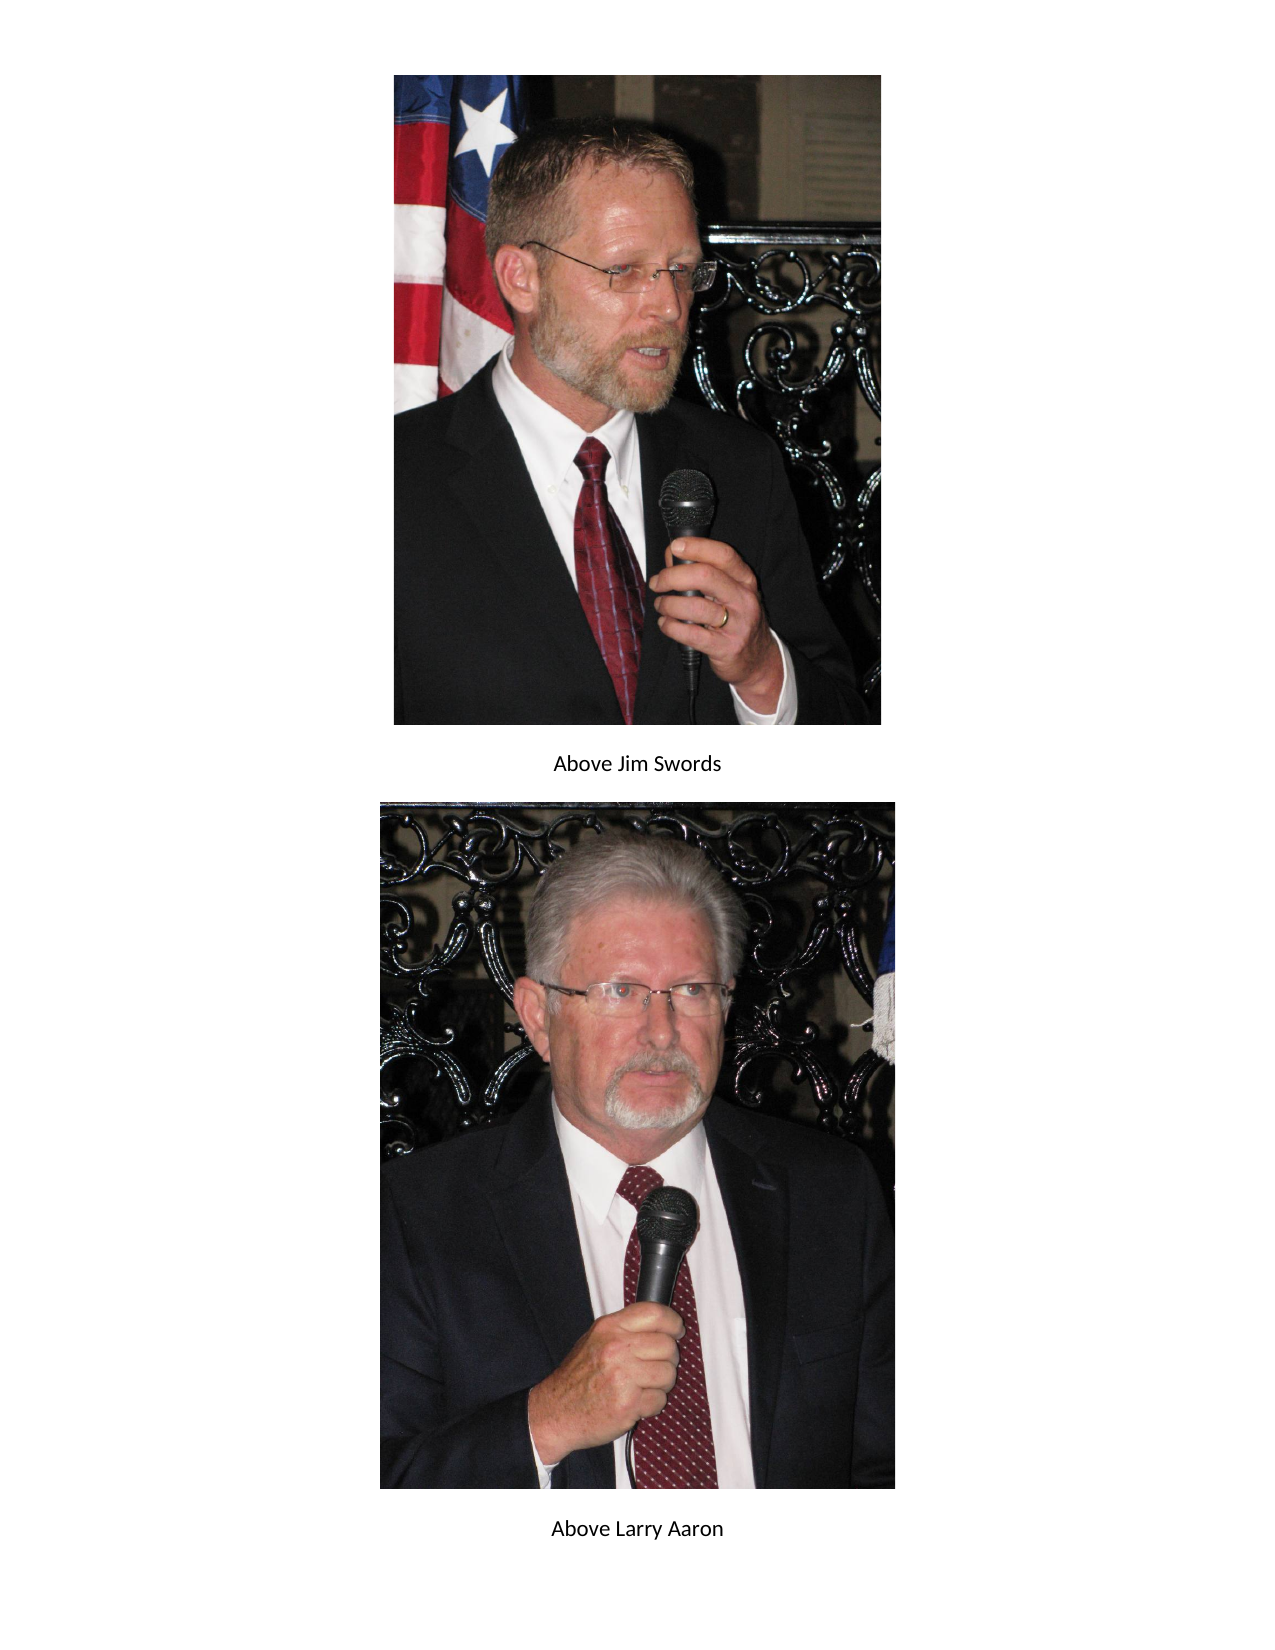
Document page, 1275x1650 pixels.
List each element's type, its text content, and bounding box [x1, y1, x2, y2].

text Above Jim Swords [75, 749, 1200, 777]
picture [380, 802, 896, 1489]
picture [393, 75, 882, 725]
text Above Larry Aaron [75, 1514, 1200, 1542]
